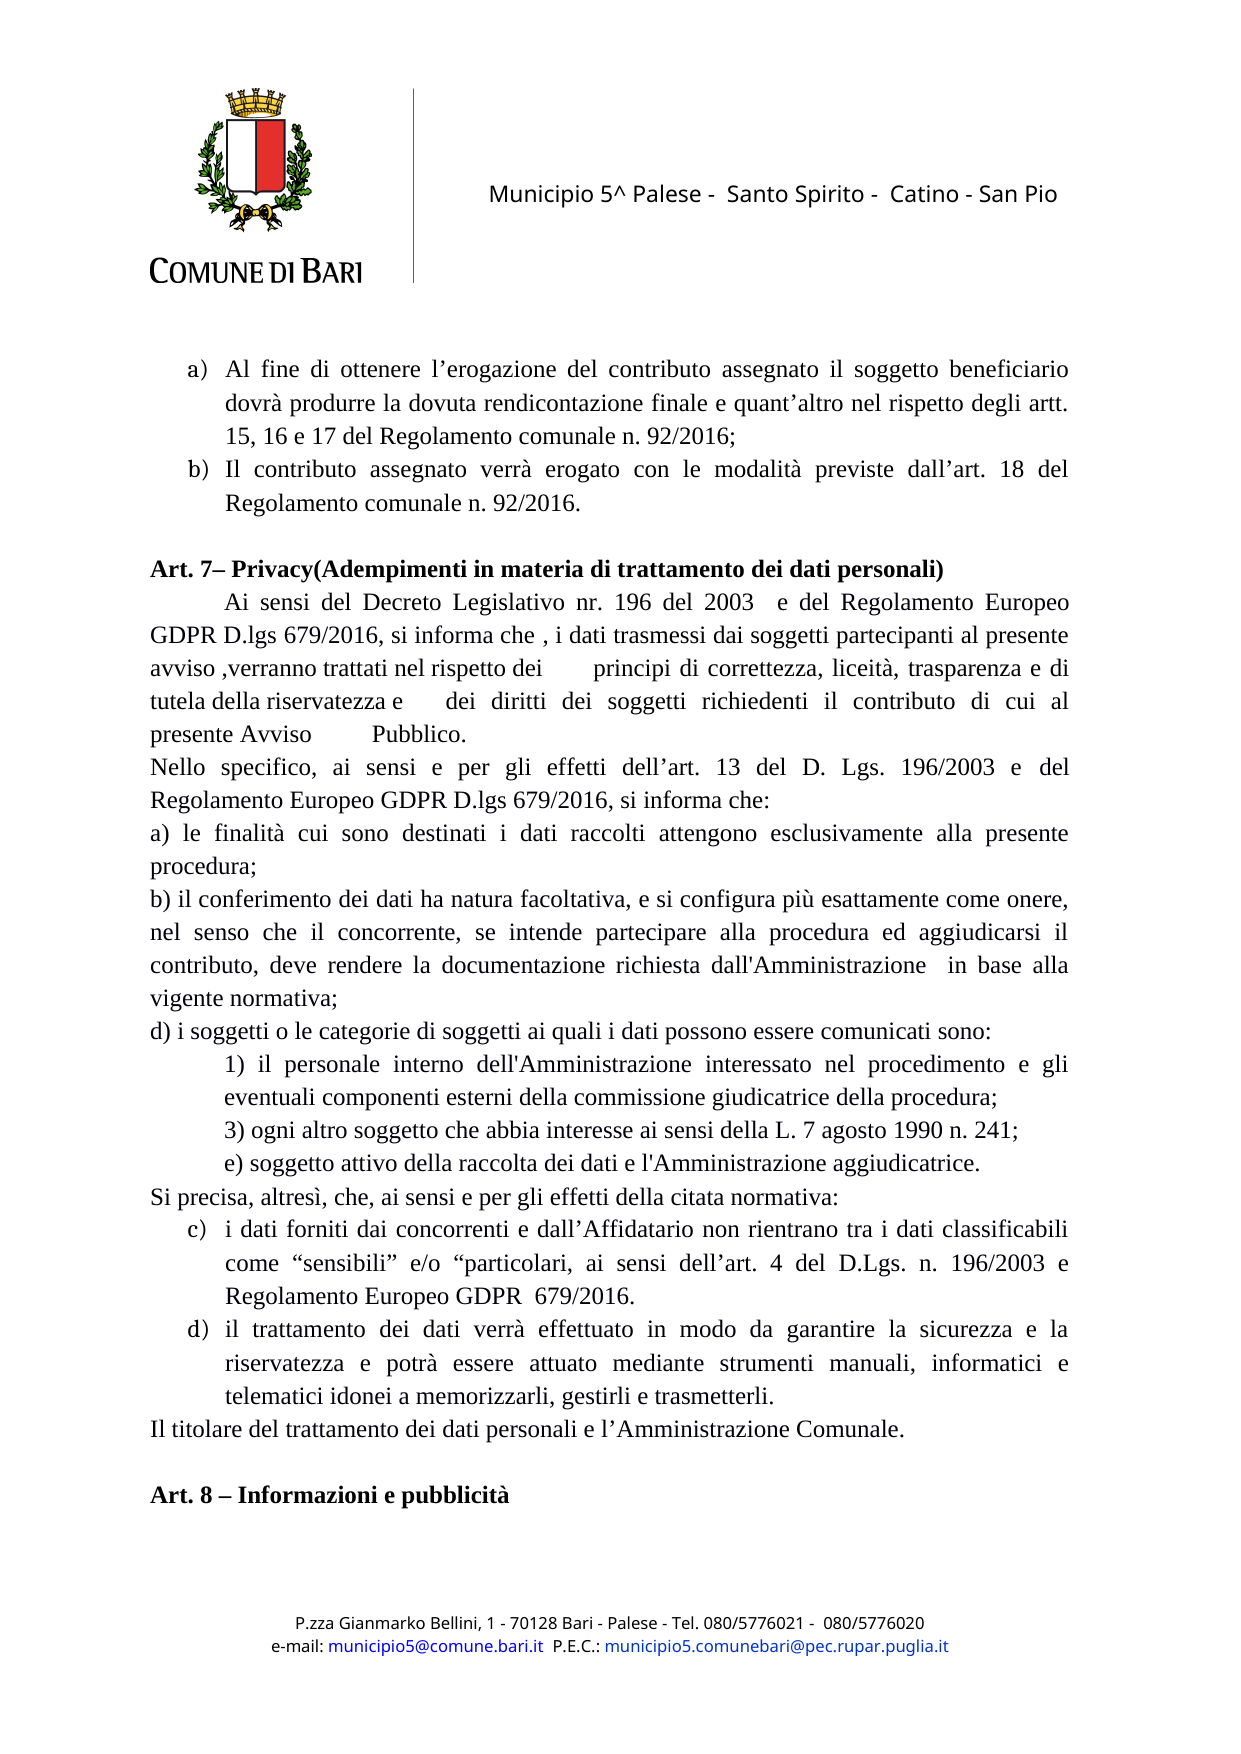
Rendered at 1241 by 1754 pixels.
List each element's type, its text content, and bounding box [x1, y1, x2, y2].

text Nello specifico, ai sensi e per gli effetti dell’art. 13 del D. Lgs. 196/2003 e del Regolamento Europeo GDPR D.lgs 679/2016, si informa che: [150, 752, 1070, 814]
text 3) ogni altro soggetto che abbia interesse ai sensi della L. 7 agosto 1990 n. 241; [224, 1116, 1070, 1144]
text Art. 7– Privacy(Adempimenti in materia di trattamento dei dati personali) [150, 554, 1070, 583]
text 1) il personale interno dell'Amministrazione interessato nel procedimento e gli eventuali componenti esterni della commissione giudicatrice della procedura; [224, 1049, 1070, 1111]
list Al fine di ottenere l’erogazione del contributo assegnato il soggetto beneficiario dovrà produrre la dovuta rendicontazione finale e quant’altro nel rispetto degli artt. 15, 16 e 17 del Regolamento comunale n. 92/2016; [187, 354, 1070, 450]
list Il contributo assegnato verrà erogato con le modalità previste dall’art. 18 del Regolamento comunale n. 92/2016. [187, 454, 1070, 517]
text b) il conferimento dei dati ha natura facoltativa, e si configura più esattamente come onere, nel senso che il concorrente, se intende partecipare alla procedura ed aggiudicarsi il contributo, deve rendere la documentazione richiesta dall'Amministrazione in base alla vigente normativa; [150, 884, 1070, 1012]
text Il titolare del trattamento dei dati personali e l’Amministrazione Comunale. [150, 1414, 1070, 1443]
picture [150, 88, 414, 283]
text Art. 8 – Informazioni e pubblicità [150, 1480, 1070, 1509]
text e) soggetto attivo della raccolta dei dati e l'Amministrazione aggiudicatrice. [224, 1148, 1070, 1177]
list il trattamento dei dati verrà effettuato in modo da garantire la sicurezza e la riservatezza e potrà essere attuato mediante strumenti manuali, informatici e telematici idonei a memorizzarli, gestirli e trasmetterli. [187, 1314, 1070, 1410]
text d) i soggetti o le categorie di soggetti ai quali i dati possono essere comunicati sono: [150, 1016, 1070, 1045]
text a) le finalità cui sono destinati i dati raccolti attengono esclusivamente alla presente procedura; [150, 818, 1070, 880]
text Ai sensi del Decreto Legislativo nr. 196 del 2003 e del Regolamento Europeo GDPR D.lgs 679/2016, si informa che , i dati trasmessi dai soggetti partecipanti al presente avviso ,verranno trattati nel rispetto dei principi di correttezza, liceità, trasparenza e di tutela della riservatezza e dei diritti dei soggetti richiedenti il contributo di cui al presente Avviso Pubblico. [150, 587, 1070, 748]
list i dati forniti dai concorrenti e dall’Affidatario non rientrano tra i dati classificabili come “sensibili” e/o “particolari, ai sensi dell’art. 4 del D.Lgs. n. 196/2003 e Regolamento Europeo GDPR 679/2016. [187, 1214, 1070, 1310]
text Si precisa, altresì, che, ai sensi e per gli effetti della citata normativa: [150, 1182, 1070, 1210]
